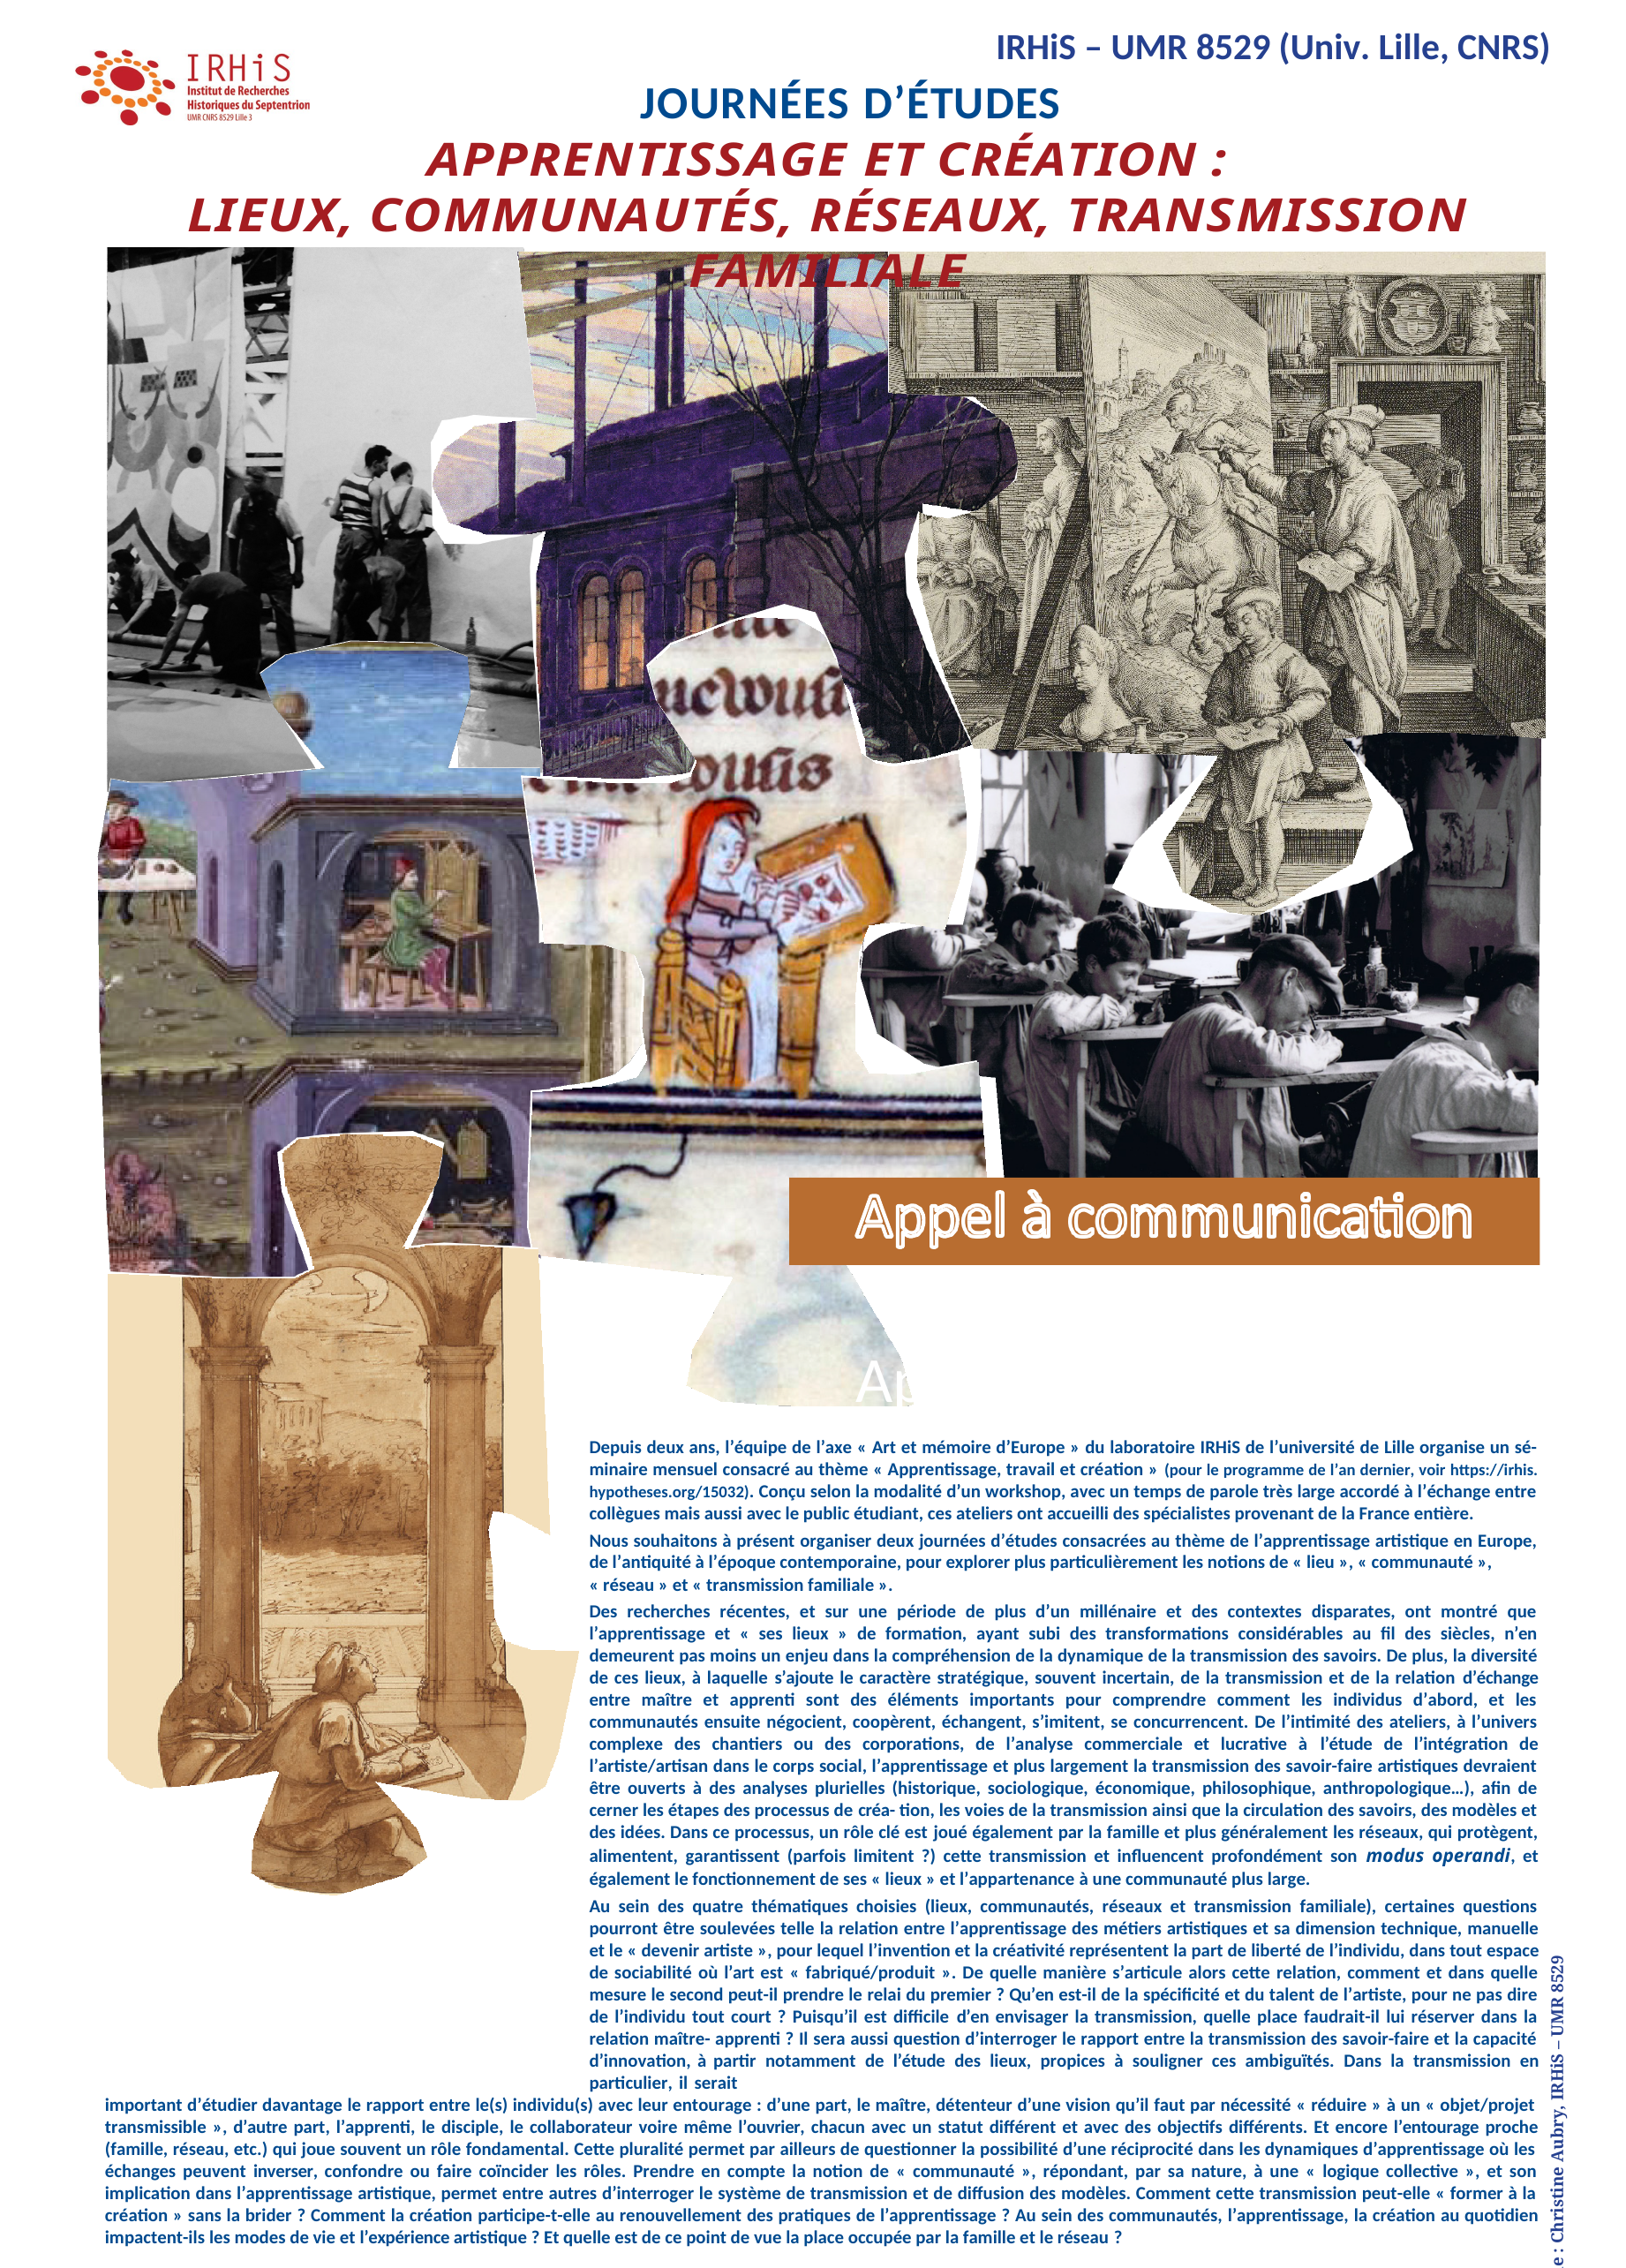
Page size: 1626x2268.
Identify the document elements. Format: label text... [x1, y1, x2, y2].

text Au sein des quatre thématiques choisies (lieux, communautés, réseaux et transmission familiale), certaines questions pourront être soulevées telle la relation entre l’apprentissage des métiers artistiques et sa dimension technique, manuelle et le « devenir artiste », pour lequel l’invention et la créativité représentent la part de liberté de l’individu, dans tout espace de sociabilité où l’art est « fabriqué/produit ». De quelle manière s’articule alors cette relation, comment et dans quelle mesure le second peut-il prendre le relai du premier ? Qu’en est-il de la spécificité et du talent de l’artiste, pour ne pas dire de l’individu tout court ? Puisqu’il est difficile d’en envisager la transmission, quelle place faudrait-il lui réserver dans la relation maître- apprenti ? Il sera aussi question d’interroger le rapport entre la transmission des savoir-faire et la capacité d’innovation, à partir notamment de l’étude des lieux, propices à souligner ces ambiguïtés. Dans la transmission en particulier, il serait [589, 1895, 1539, 2094]
text Depuis deux ans, l’équipe de l’axe « Art et mémoire d’Europe » du laboratoire IRHiS de l’université de Lille organise un sé- minaire mensuel consacré au thème « Apprentissage, travail et création » (pour le programme de l’an dernier, voir https://irhis. hypotheses.org/15032). Conçu selon la modalité d’un workshop, avec un temps de parole très large accordé à l’échange entre collègues mais aussi avec le public étudiant, ces ateliers ont accueilli des spécialistes provenant de la France entière. [589, 1347, 1539, 1524]
picture [1022, 1189, 1050, 1239]
text Des recherches récentes, et sur une période de plus d’un millénaire et des contextes disparates, ont montré que l’apprentissage et « ses lieux » de formation, ayant subi des transformations considérables au fil des siècles, n’en demeurent pas moins un enjeu dans la compréhension de la dynamique de la transmission des savoirs. De plus, la diversité de ces lieux, à laquelle s’ajoute le caractère stratégique, souvent incertain, de la transmission et de la relation d’échange entre maître et apprenti sont des éléments importants pour comprendre comment les individus d’abord, et les communautés ensuite négocient, coopèrent, échangent, s’imitent, se concurrencent. De l’intimité des ateliers, à l’univers complexe des chantiers ou des corporations, de l’analyse commerciale et lucrative à l’étude de l’intégration de l’artiste/artisan dans le corps social, l’apprentissage et plus largement la transmission des savoir-faire artistiques devraient être ouverts à des analyses plurielles (historique, sociologique, économique, philosophique, anthropologique…), afin de cerner les étapes des processus de créa- tion, les voies de la transmission ainsi que la circulation des savoirs, des modèles et des idées. Dans ce processus, un rôle clé est joué également par la famille et plus généralement les réseaux, qui protègent, alimentent, garantissent (parfois limitent ?) cette transmission et influencent profondément son modus operandi, et également le fonctionnement de ses « lieux » et l’appartenance à une communauté plus large. [589, 1601, 1539, 1890]
picture [1442, 1203, 1472, 1239]
picture [1300, 1192, 1311, 1202]
picture [106, 1595, 579, 1895]
picture [1267, 1203, 1296, 1239]
picture [1406, 1203, 1440, 1239]
text LIEUX, COMMUNAUTÉS, RÉSEAUX, TRANSMISSION FAMILIALE [117, 187, 1538, 298]
picture [934, 1208, 954, 1234]
picture [1233, 1203, 1262, 1239]
picture [97, 246, 1546, 1573]
picture [1314, 1203, 1368, 1239]
picture [900, 1208, 921, 1234]
text JOURNÉES D’ÉTUDES [75, 65, 1626, 132]
picture [1393, 1192, 1404, 1202]
text Nous souhaitons à présent organiser deux journées d’études consacrées au thème de l’apprentissage artistique en Europe, de l’antiquité à l’époque contemporaine, pour explorer plus particulièrement les notions de « lieu », « communauté », [589, 1529, 1539, 1573]
picture [75, 49, 310, 125]
text APPRENTISSAGE ET CRÉATION : [116, 132, 1538, 187]
text « réseau » et « transmission familiale ». [63, 1573, 1419, 1595]
picture [1068, 1203, 1127, 1239]
picture [961, 1203, 991, 1239]
text important d’étudier davantage le rapport entre le(s) individu(s) avec leur entourage : d’une part, le maître, détenteur d’une vision qu’il faut par nécessité « réduire » à un « objet/projet transmissible », d’autre part, l’apprenti, le disciple, le collaborateur voire même l’ouvrier, chacun avec un statut différent et avec des objectifs différents. Et encore l’entourage proche (famille, réseau, etc.) qui joue souvent un rôle fondamental. Cette pluralité permet par ailleurs de questionner la possibilité d’une réciprocité dans les dynamiques d’apprentissage où les échanges peuvent inverser, confondre ou faire coïncider les rôles. Prendre en compte la notion de « communauté », répondant, par sa nature, à une « logique collective », et son implication dans l’apprentissage artistique, permet entre autres d’interroger le système de transmission et de diffusion des modèles. Comment cette transmission peut-elle « former à la création » sans la brider ? Comment la création participe-t-elle au renouvellement des pratiques de l’apprentissage ? Au sein des communautés, l’apprentissage, la création au quotidien impactent-ils les modes de vie et l’expérience artistique ? Et quelle est de ce point de vue la place occupée par la famille et le réseau ? [105, 2094, 1539, 2249]
text IRHiS – UMR 8529 (Univ. Lille, CNRS) [996, 34, 1626, 65]
